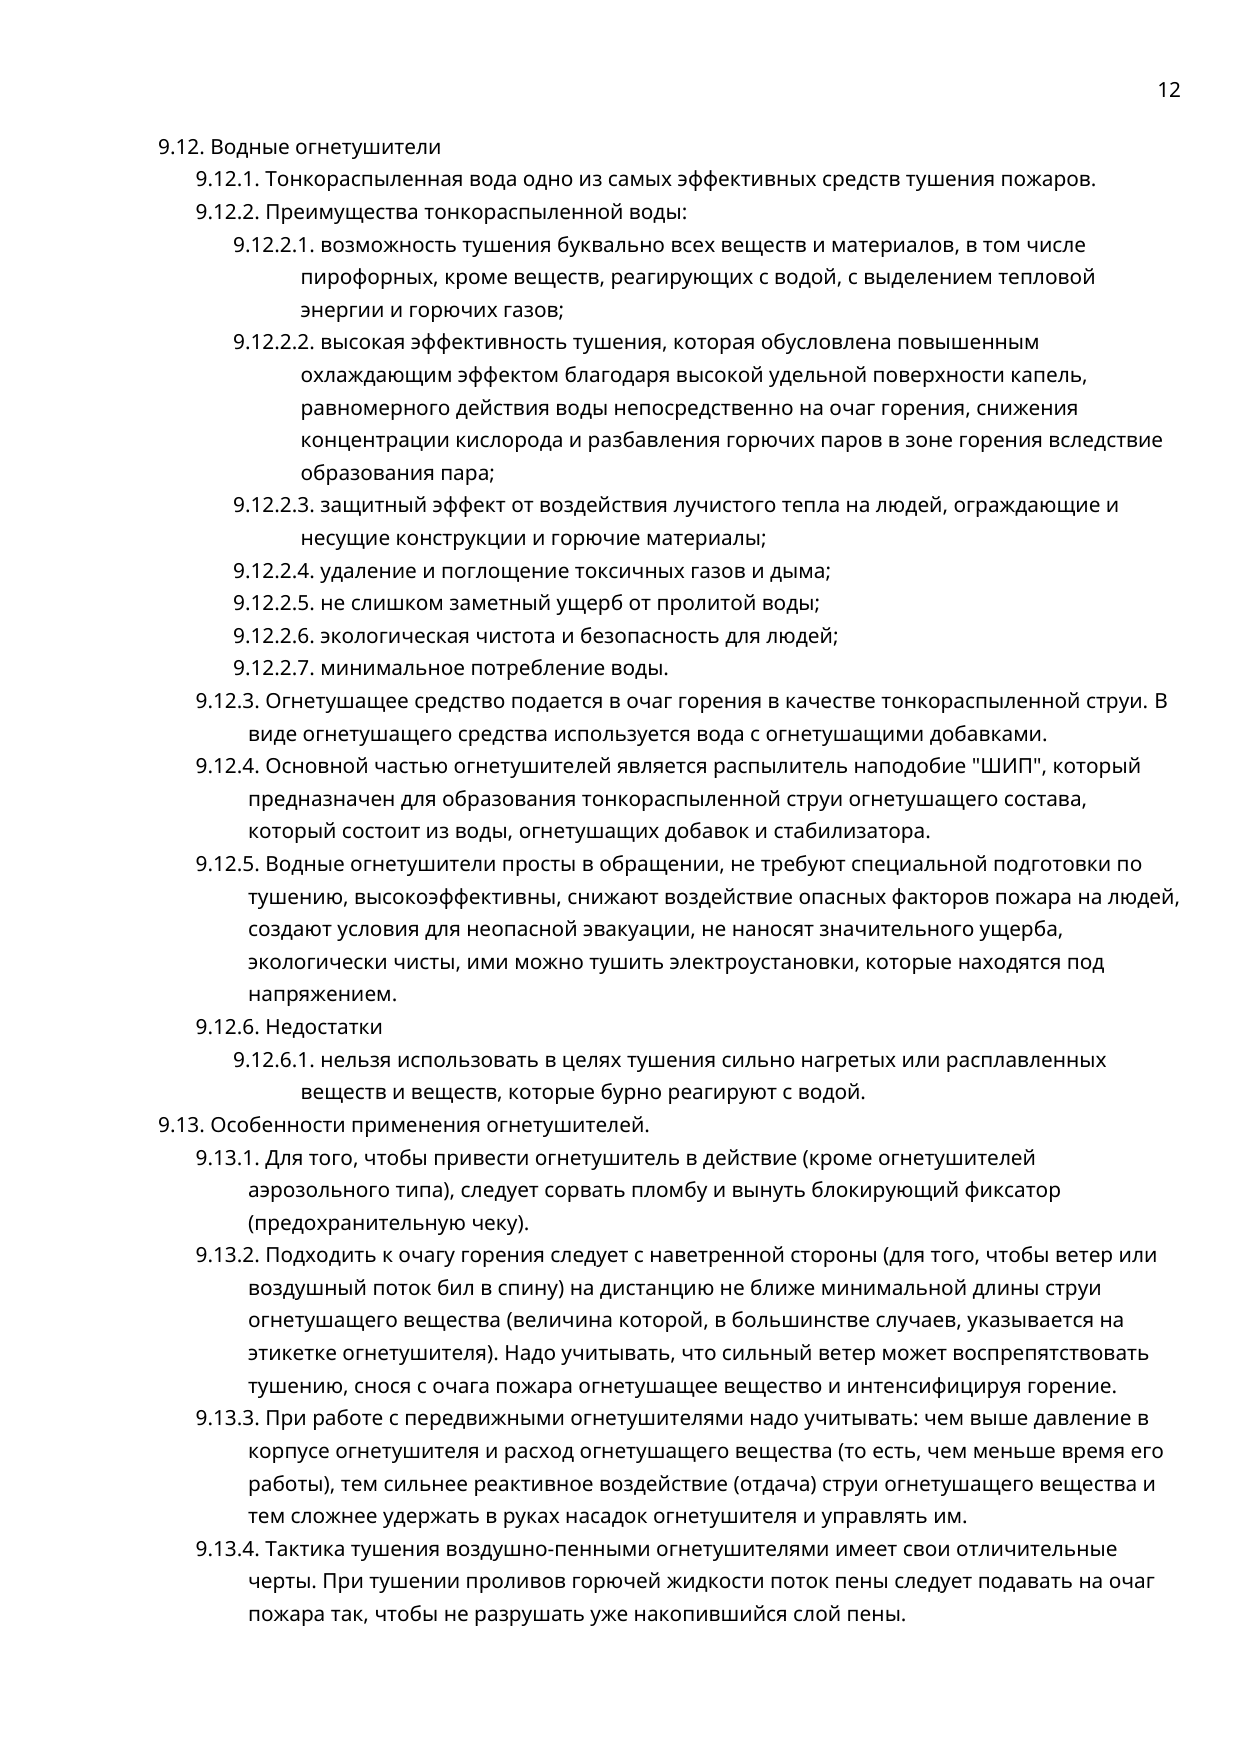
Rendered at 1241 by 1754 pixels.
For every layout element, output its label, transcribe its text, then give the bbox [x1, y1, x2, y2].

list Основной частью огнетушителей является распылитель наподобие "ШИП", который предназначен для образования тонкораспыленной струи огнетушащего состава, который состоит из воды, огнетушащих добавок и стабилизатора. [195, 751, 1181, 845]
list Особенности применения огнетушителей. [158, 1110, 1181, 1138]
list Тактика тушения воздушно-пенными огнетушителями имеет свои отличительные черты. При тушении проливов горючей жидкости поток пены следует подавать на очаг пожара так, чтобы не разрушать уже накопившийся слой пены. [195, 1534, 1181, 1627]
list защитный эффект от воздействия лучистого тепла на людей, ограждающие и несущие конструкции и горючие материалы; [233, 491, 1181, 552]
list минимальное потребление воды. [233, 653, 1181, 682]
list Преимущества тонкораспыленной воды: [195, 197, 1181, 226]
list Тонкораспыленная вода одно из самых эффективных средств тушения пожаров. [195, 164, 1181, 193]
list экологическая чистота и безопасность для людей; [233, 621, 1181, 649]
list Для того, чтобы привести огнетушитель в действие (кроме огнетушителей аэрозольного типа), следует сорвать пломбу и вынуть блокирующий фиксатор (предохранительную чеку). [195, 1143, 1181, 1236]
list не слишком заметный ущерб от пролитой воды; [233, 588, 1181, 617]
list Водные огнетушители просты в обращении, не требуют специальной подготовки по тушению, высокоэффективны, снижают воздействие опасных факторов пожара на людей, создают условия для неопасной эвакуации, не наносят значительного ущерба, экологически чисты, ими можно тушить электроустановки, которые находятся под напряжением. [195, 849, 1181, 1008]
list Огнетушащее средство подается в очаг горения в качестве тонкораспыленной струи. В виде огнетушащего средства используется вода с огнетушащими добавками. [195, 686, 1181, 747]
list нельзя использовать в целях тушения сильно нагретых или расплавленных веществ и веществ, которые бурно реагируют с водой. [233, 1045, 1181, 1106]
list возможность тушения буквально всех веществ и материалов, в том числе пирофорных, кроме веществ, реагирующих с водой, с выделением тепловой энергии и горючих газов; [233, 230, 1181, 323]
list Недостатки [195, 1012, 1181, 1041]
list Водные огнетушители [158, 132, 1181, 160]
list высокая эффективность тушения, которая обусловлена повышенным охлаждающим эффектом благодаря высокой удельной поверхности капель, равномерного действия воды непосредственно на очаг горения, снижения концентрации кислорода и разбавления горючих паров в зоне горения вследствие образования пара; [233, 327, 1181, 486]
list удаление и поглощение токсичных газов и дыма; [233, 556, 1181, 584]
list Подходить к очагу горения следует с наветренной стороны (для того, чтобы ветер или воздушный поток бил в спину) на дистанцию не ближе минимальной длины струи огнетушащего вещества (величина которой, в большинстве случаев, указывается на этикетке огнетушителя). Надо учитывать, что сильный ветер может воспрепятствовать тушению, снося с очага пожара огнетушащее вещество и интенсифицируя горение. [195, 1240, 1181, 1399]
list При работе с передвижными огнетушителями надо учитывать: чем выше давление в корпусе огнетушителя и расход огнетушащего вещества (то есть, чем меньше время его работы), тем сильнее реактивное воздействие (отдача) струи огнетушащего вещества и тем сложнее удержать в руках насадок огнетушителя и управлять им. [195, 1403, 1181, 1530]
